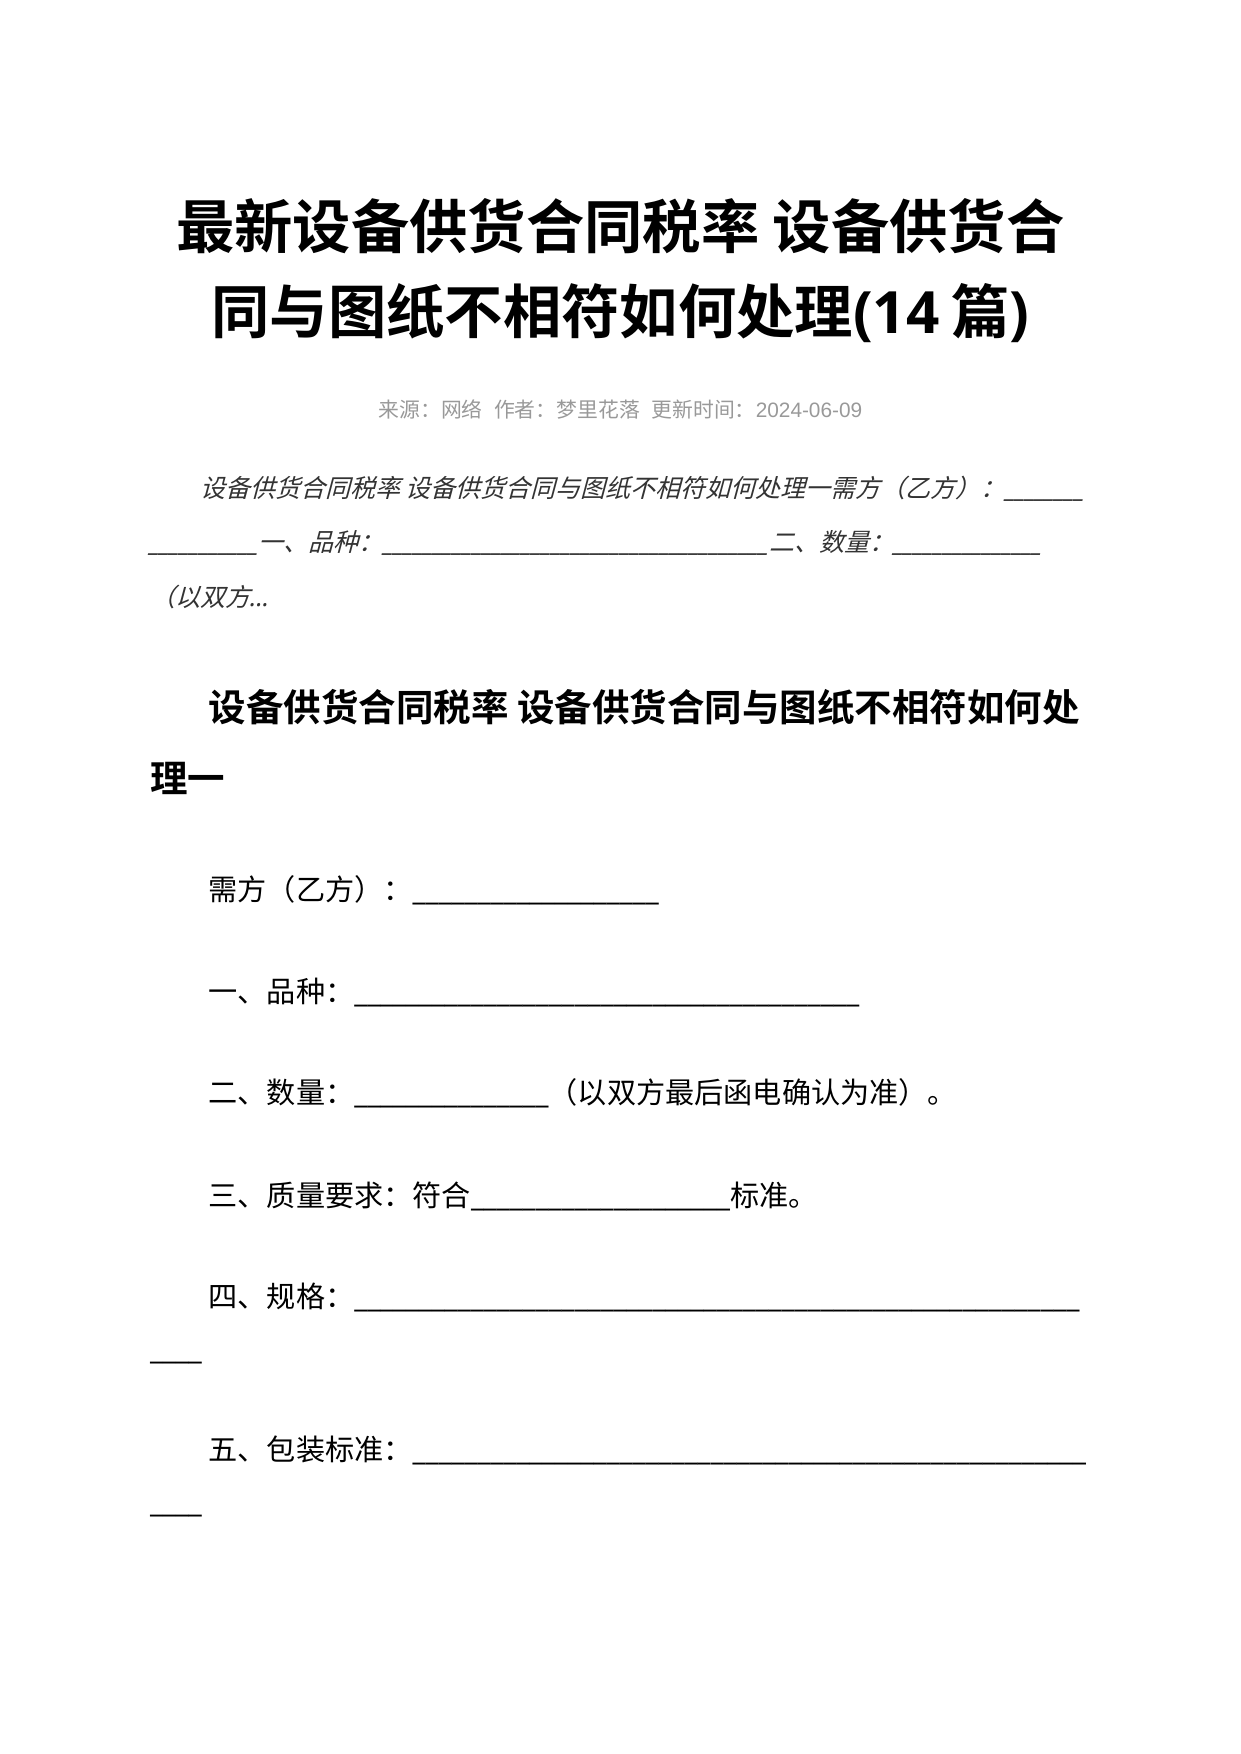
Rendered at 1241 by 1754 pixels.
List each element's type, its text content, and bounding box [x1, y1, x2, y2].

text 设备供货合同税率 设备供货合同与图纸不相符如何处理一 [150, 678, 1090, 803]
text 设备供货合同税率 设备供货合同与图纸不相符如何处理一需方（乙方）：___________________一、品种：_______________________________________二、数量：_______________（以双方... [150, 468, 1090, 613]
text 需方（乙方）：___________________ [150, 866, 1090, 908]
text 三、质量要求：符合____________________标准。 [150, 1172, 1090, 1214]
subtitle 最新设备供货合同税率 设备供货合同与图纸不相符如何处理(14篇) [150, 181, 1090, 351]
text 一、品种：_______________________________________ [150, 968, 1090, 1011]
text 来源：网络 作者：梦里花落 更新时间：2024-06-09 [150, 397, 1090, 421]
text 五、包装标准：________________________________________________________ [150, 1427, 1090, 1521]
text 四、规格：____________________________________________________________ [150, 1274, 1090, 1368]
text 二、数量：_______________（以双方最后函电确认为准）。 [150, 1070, 1090, 1112]
